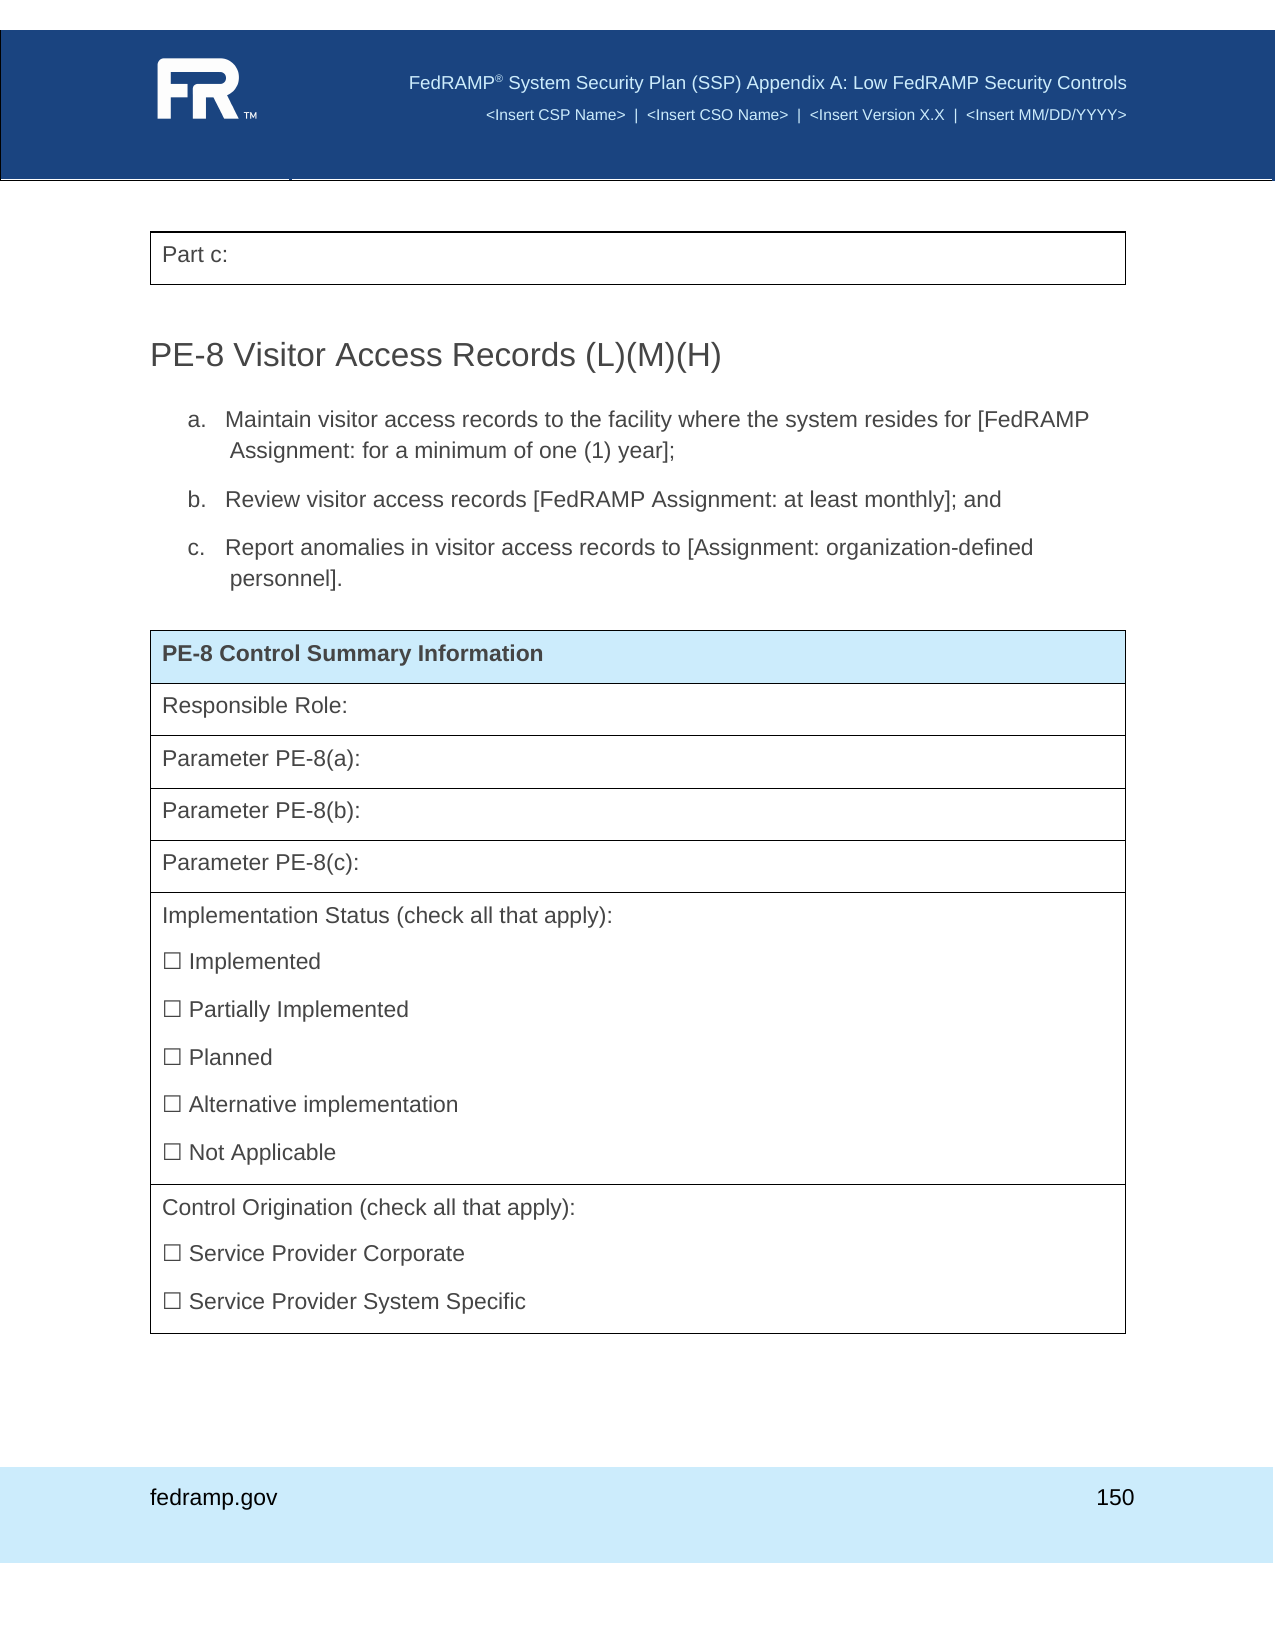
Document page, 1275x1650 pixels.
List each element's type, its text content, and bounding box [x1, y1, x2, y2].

picture [157, 58, 257, 119]
table_cell Parameter PE-8(c): [151, 841, 1125, 892]
table_cell Parameter PE-8(b): [151, 789, 1125, 840]
subtitle PE-8 Visitor Access Records (L)(M)(H) [150, 335, 1125, 373]
table_cell Part c: [151, 233, 1125, 284]
table_cell Responsible Role: [151, 684, 1125, 735]
text b. Review visitor access records [FedRAMP Assignment: at least monthly]; and [150, 486, 1125, 512]
text a. Maintain visitor access records to the facility where the system resides for [FedRAMP Assignment: for a minimum of one (1) year]; [150, 406, 1125, 464]
table_cell Parameter PE-8(a): [151, 736, 1125, 787]
text c. Report anomalies in visitor access records to [Assignment: organization-defined personnel]. [150, 534, 1125, 592]
table_cell Implementation Status (check all that apply): Implemented Partially Implemented Planned Alternative implementation Not Applicable [151, 893, 1125, 1184]
table_header PE-8 Control Summary Information [151, 631, 1125, 683]
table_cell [151, 1185, 1125, 1332]
